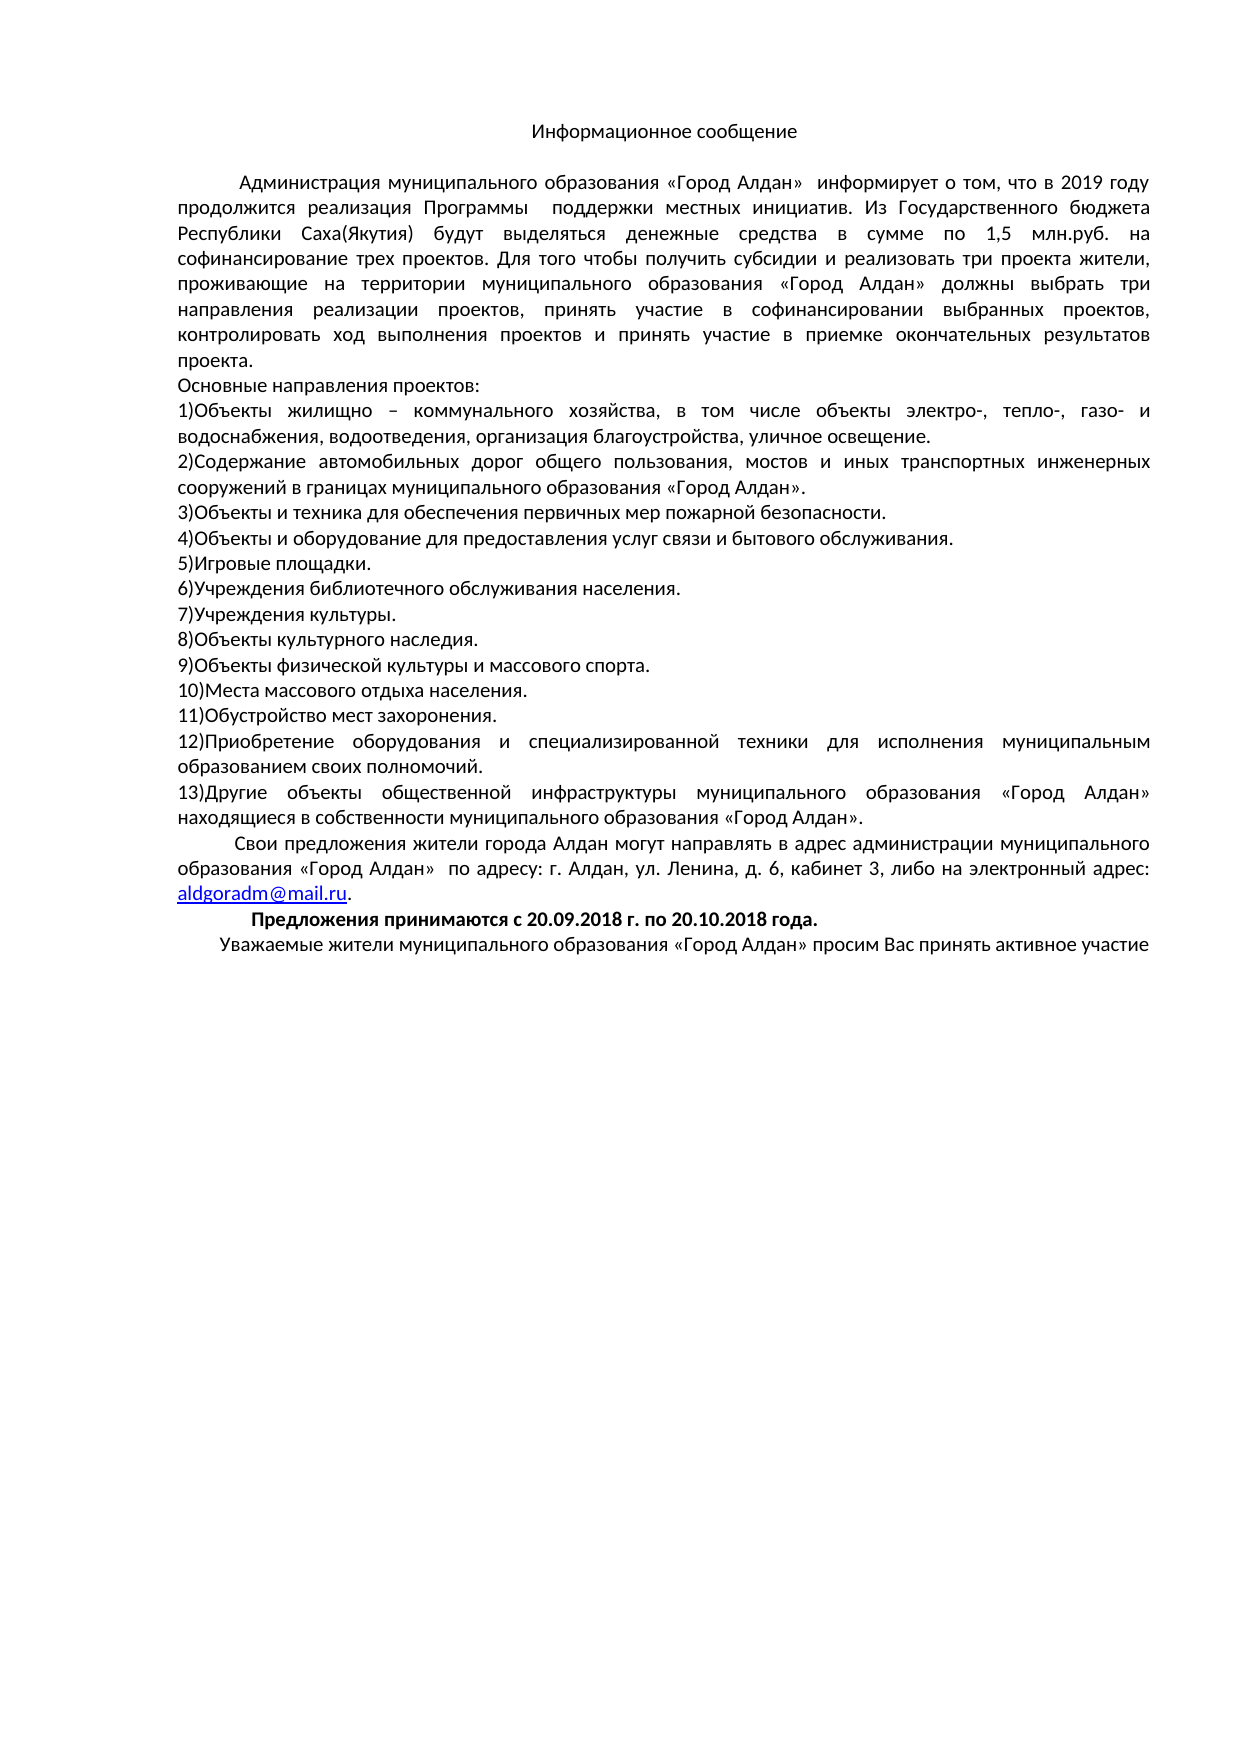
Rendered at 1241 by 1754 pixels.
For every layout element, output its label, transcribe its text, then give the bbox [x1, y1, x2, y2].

text 1)Объекты жилищно – коммунального хозяйства, в том числе объекты электро-, тепло-, газо- и водоснабжения, водоотведения, организация благоустройства, уличное освещение. [177, 398, 1152, 448]
text 7)Учреждения культуры. [177, 601, 1152, 626]
text 2)Содержание автомобильных дорог общего пользования, мостов и иных транспортных инженерных сооружений в границах муниципального образования «Город Алдан». [177, 448, 1152, 499]
text Уважаемые жители муниципального образования «Город Алдан» просим Вас принять активное участие [177, 931, 1152, 957]
text 10)Места массового отдыха населения. [177, 677, 1152, 703]
text 3)Объекты и техника для обеспечения первичных мер пожарной безопасности. [177, 499, 1152, 525]
text 8)Объекты культурного наследия. [177, 626, 1152, 652]
text 4)Объекты и оборудование для предоставления услуг связи и бытового обслуживания. [177, 525, 1152, 550]
text 11)Обустройство мест захоронения. [177, 703, 1152, 728]
text Информационное сообщение [177, 118, 1152, 143]
text 12)Приобретение оборудования и специализированной техники для исполнения муниципальным образованием своих полномочий. [177, 728, 1152, 779]
text Основные направления проектов: [177, 372, 1152, 398]
text 6)Учреждения библиотечного обслуживания населения. [177, 576, 1152, 601]
text Администрация муниципального образования «Город Алдан» информирует о том, что в 2019 году продолжится реализация Программы поддержки местных инициатив. Из Государственного бюджета Республики Саха(Якутия) будут выделяться денежные средства в сумме по 1,5 млн.руб. на софинансирование трех проектов. Для того чтобы получить субсидии и реализовать три проекта жители, проживающие на территории муниципального образования «Город Алдан» должны выбрать три направления реализации проектов, принять участие в софинансировании выбранных проектов, контролировать ход выполнения проектов и принять участие в приемке окончательных результатов проекта. [177, 169, 1152, 372]
text Предложения принимаются с 20.09.2018 г. по 20.10.2018 года. [177, 906, 1152, 931]
text 13)Другие объекты общественной инфраструктуры муниципального образования «Город Алдан» находящиеся в собственности муниципального образования «Город Алдан». [177, 779, 1152, 830]
text Свои предложения жители города Алдан могут направлять в адрес администрации муниципального образования «Город Алдан» по адресу: г. Алдан, ул. Ленина, д. 6, кабинет 3, либо на электронный адрес: aldgoradm@mail.ru. [177, 830, 1152, 906]
text 5)Игровые площадки. [177, 550, 1152, 576]
text 9)Объекты физической культуры и массового спорта. [177, 652, 1152, 677]
